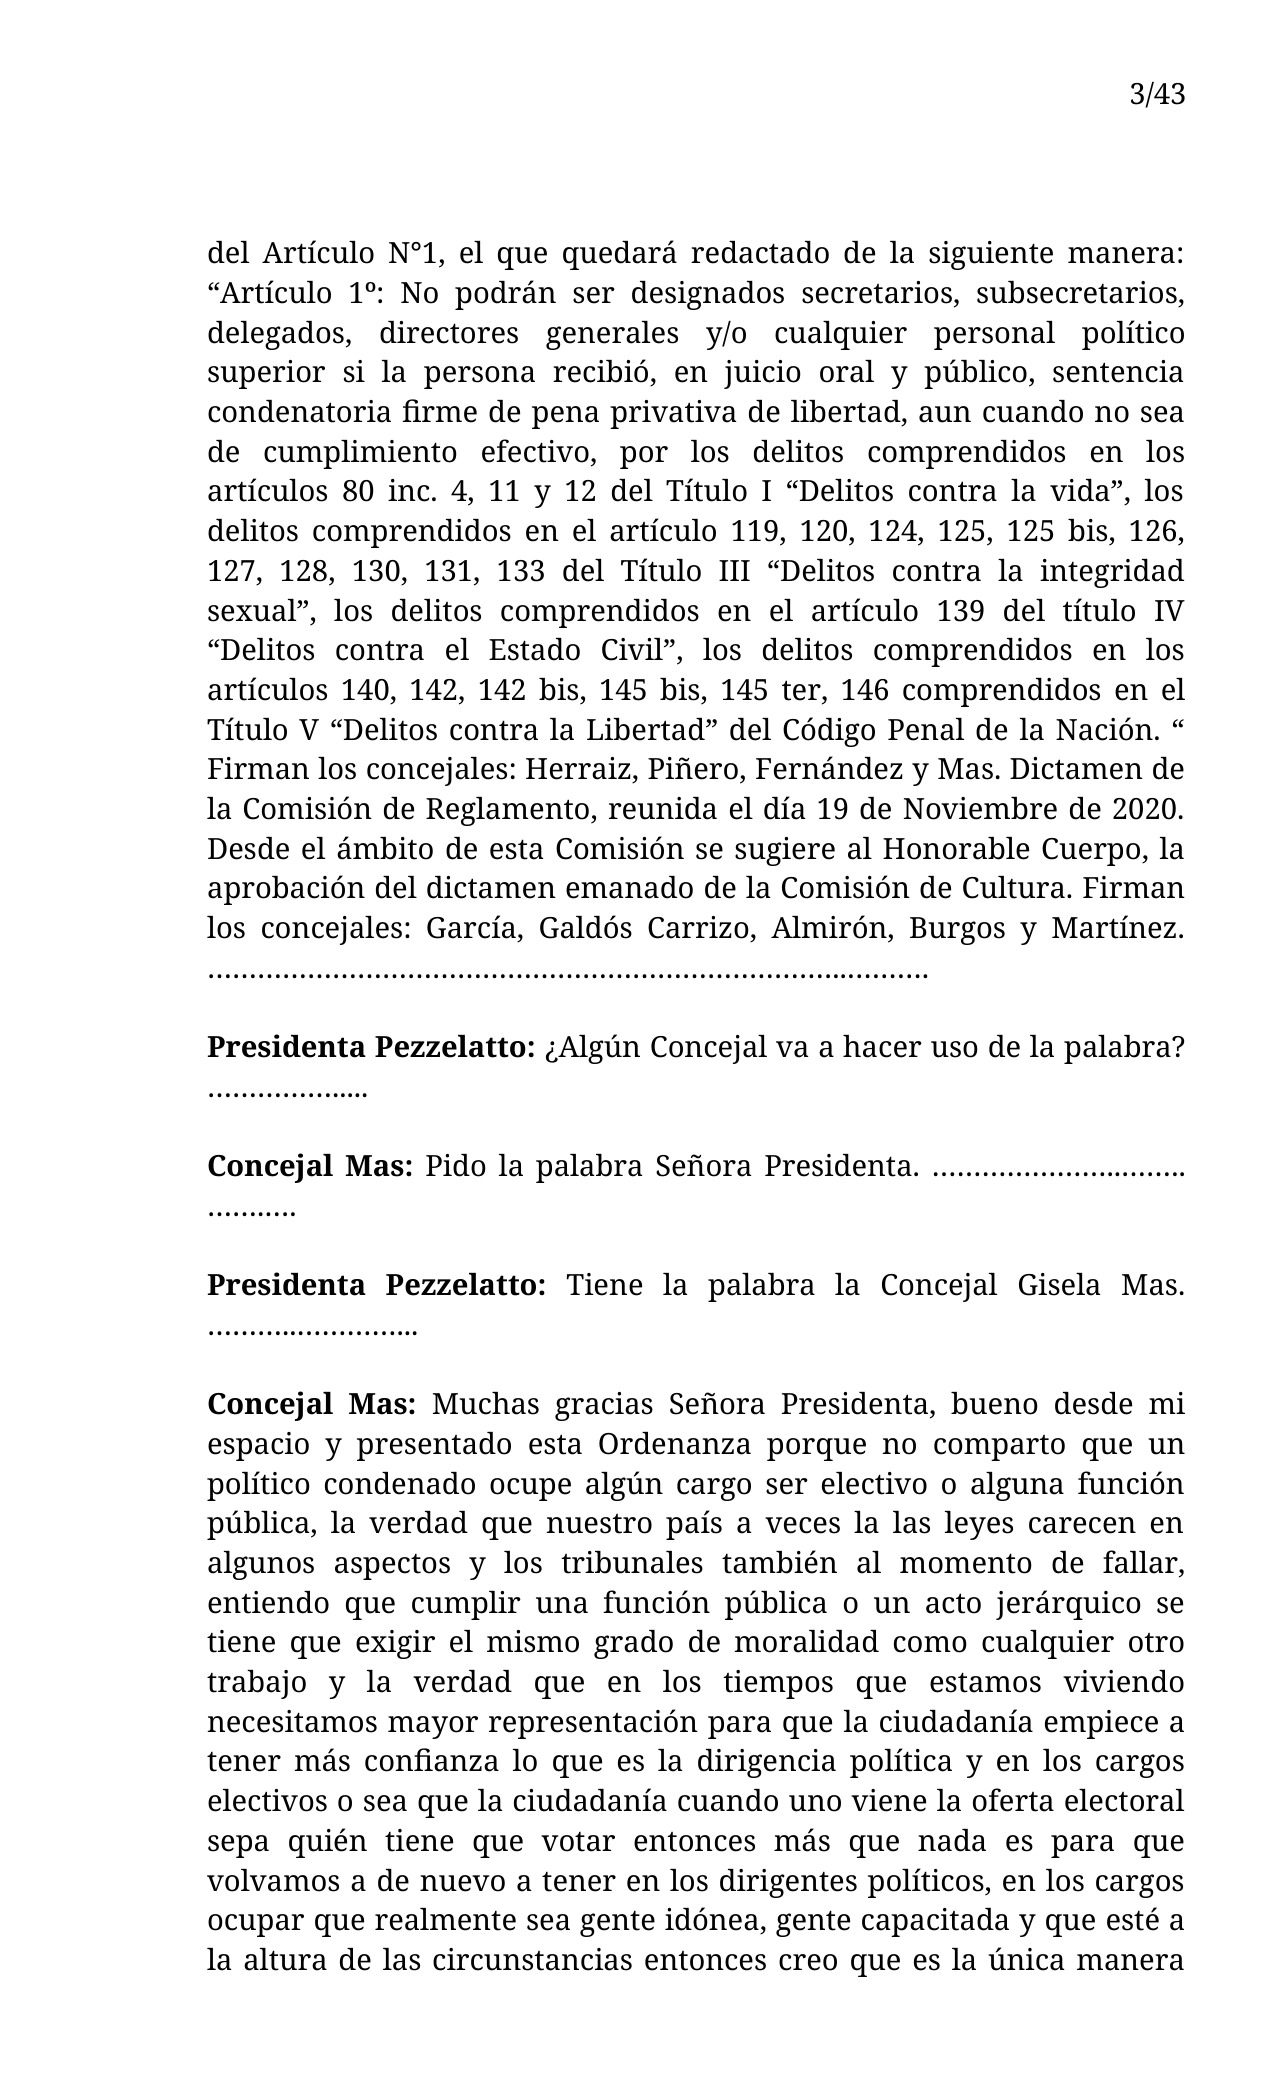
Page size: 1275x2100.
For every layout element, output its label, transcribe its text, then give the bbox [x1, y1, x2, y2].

text Concejal Mas: Pido la palabra Señora Presidenta. …………………..……..…….…. [207, 1145, 1186, 1225]
text Presidenta Pezzelatto: ¿Algún Concejal va a hacer uso de la palabra? ……………..... [207, 1026, 1186, 1106]
text Presidenta Pezzelatto: Tiene la palabra la Concejal Gisela Mas. ………..…………... [207, 1264, 1186, 1344]
